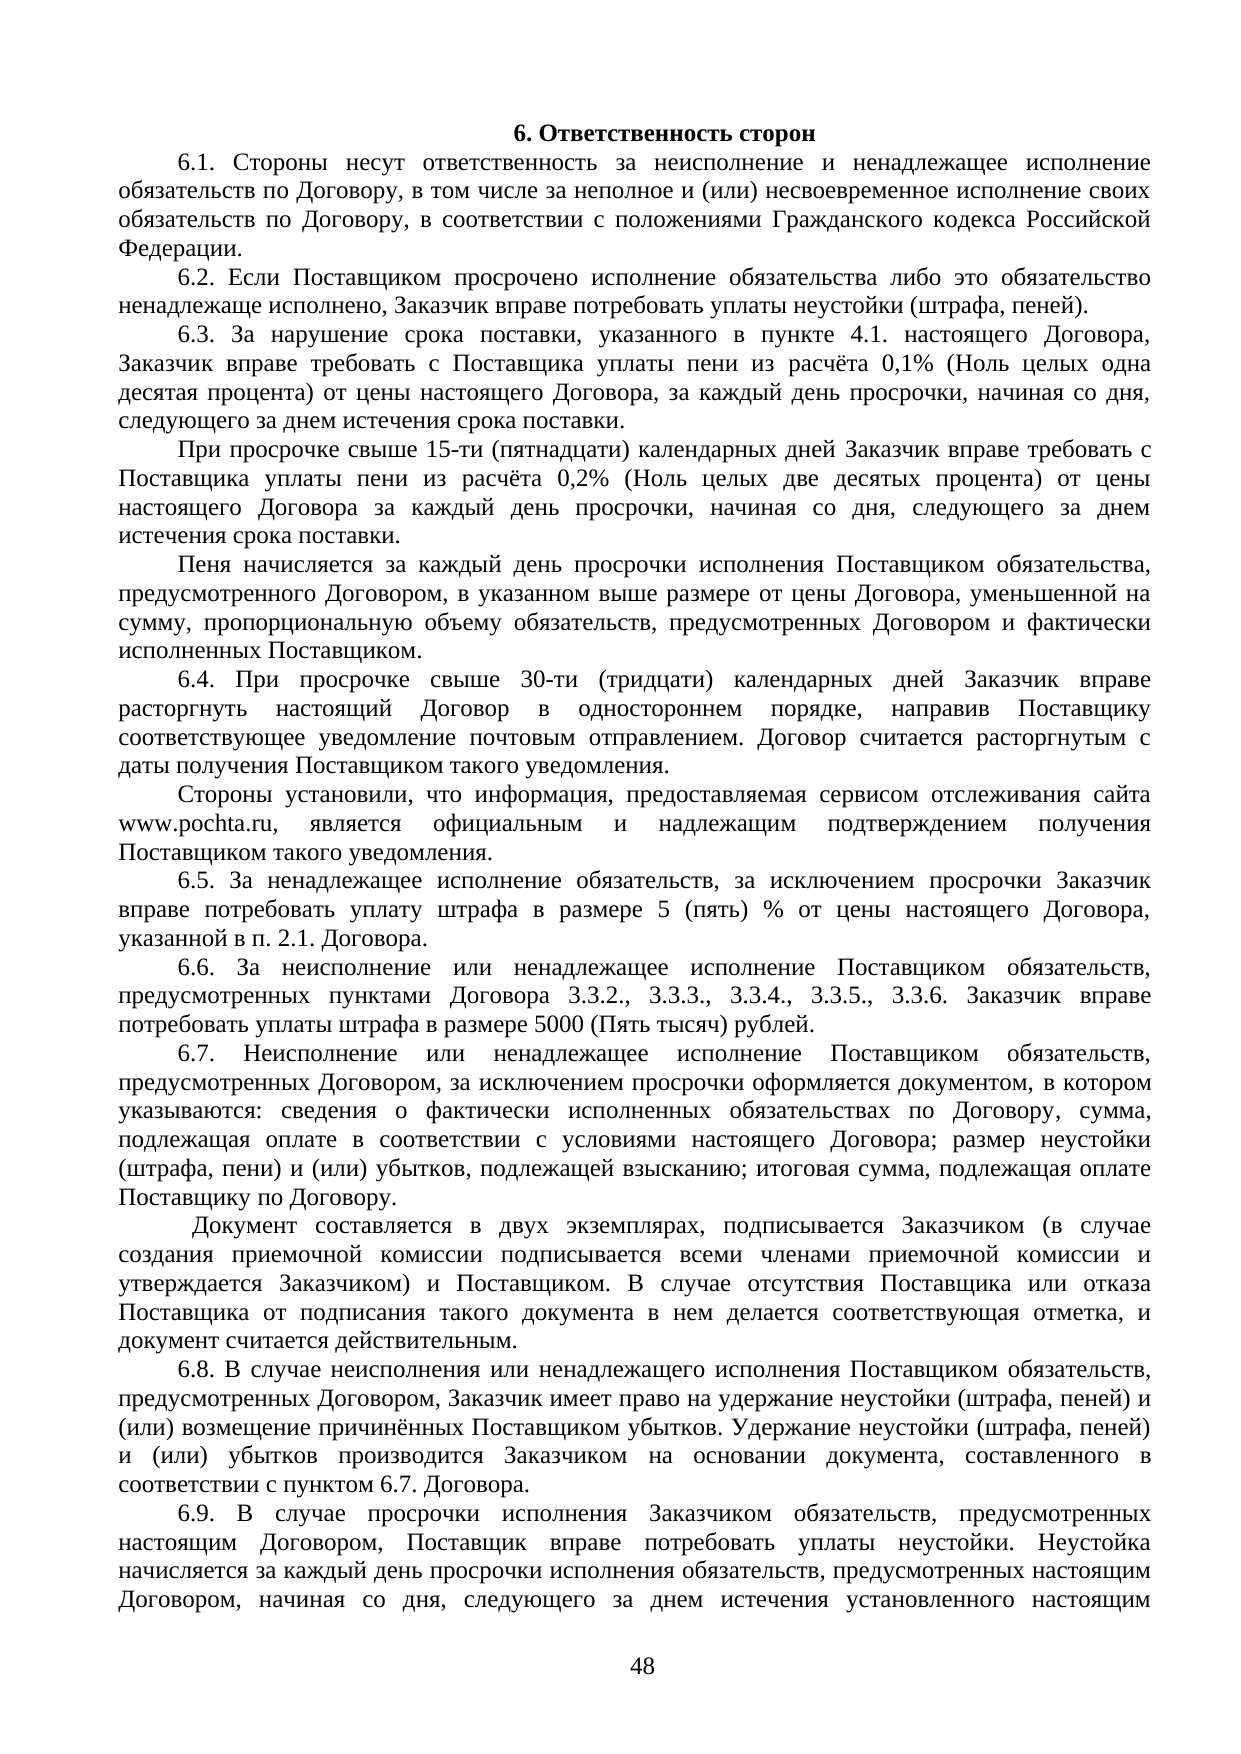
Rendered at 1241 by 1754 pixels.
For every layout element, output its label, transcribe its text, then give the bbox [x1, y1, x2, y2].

text Пеня начисляется за каждый день просрочки исполнения Поставщиком обязательства, предусмотренного Договором, в указанном выше размере от цены Договора, уменьшенной на сумму, пропорциональную объему обязательств, предусмотренных Договором и фактически исполненных Поставщиком. [118, 549, 1152, 664]
text Стороны установили, что информация, предоставляемая сервисом отслеживания сайта www.pochta.ru, является официальным и надлежащим подтверждением получения Поставщиком такого уведомления. [118, 779, 1152, 866]
text 6.8. В случае неисполнения или ненадлежащего исполнения Поставщиком обязательств, предусмотренных Договором, Заказчик имеет право на удержание неустойки (штрафа, пеней) и (или) возмещение причинённых Поставщиком убытков. Удержание неустойки (штрафа, пеней) и (или) убытков производится Заказчиком на основании документа, составленного в соответствии с пунктом 6.7. Договора. [118, 1354, 1152, 1498]
text 6.4. При просрочке свыше 30-ти (тридцати) календарных дней Заказчик вправе расторгнуть настоящий Договор в одностороннем порядке, направив Поставщику соответствующее уведомление почтовым отправлением. Договор считается расторгнутым с даты получения Поставщиком такого уведомления. [118, 664, 1152, 779]
text 6.7. Неисполнение или ненадлежащее исполнение Поставщиком обязательств, предусмотренных Договором, за исключением просрочки оформляется документом, в котором указываются: сведения о фактически исполненных обязательствах по Договору, сумма, подлежащая оплате в соответствии с условиями настоящего Договора; размер неустойки (штрафа, пени) и (или) убытков, подлежащей взысканию; итоговая сумма, подлежащая оплате Поставщику по Договору. [118, 1038, 1152, 1211]
text 6.2. Если Поставщиком просрочено исполнение обязательства либо это обязательство ненадлежаще исполнено, Заказчик вправе потребовать уплаты неустойки (штрафа, пеней). [118, 262, 1152, 319]
text При просрочке свыше 15-ти (пятнадцати) календарных дней Заказчик вправе требовать с Поставщика уплаты пени из расчёта 0,2% (Ноль целых две десятых процента) от цены настоящего Договора за каждый день просрочки, начиная со дня, следующего за днем истечения срока поставки. [118, 434, 1152, 549]
text 6. Ответственность сторон [118, 118, 1152, 147]
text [118, 1498, 1152, 1613]
text Документ составляется в двух экземплярах, подписывается Заказчиком (в случае создания приемочной комиссии подписывается всеми членами приемочной комиссии и утверждается Заказчиком) и Поставщиком. В случае отсутствия Поставщика или отказа Поставщика от подписания такого документа в нем делается соответствующая отметка, и документ считается действительным. [118, 1211, 1152, 1354]
text 6.3. За нарушение срока поставки, указанного в пункте 4.1. настоящего Договора, Заказчик вправе требовать с Поставщика уплаты пени из расчёта 0,1% (Ноль целых одна десятая процента) от цены настоящего Договора, за каждый день просрочки, начиная со дня, следующего за днем истечения срока поставки. [118, 319, 1152, 434]
text 6.1. Стороны несут ответственность за неисполнение и ненадлежащее исполнение обязательств по Договору, в том числе за неполное и (или) несвоевременное исполнение своих обязательств по Договору, в соответствии с положениями Гражданского кодекса Российской Федерации. [118, 147, 1152, 262]
text 6.5. За ненадлежащее исполнение обязательств, за исключением просрочки Заказчик вправе потребовать уплату штрафа в размере 5 (пять) % от цены настоящего Договора, указанной в п. 2.1. Договора. [118, 866, 1152, 952]
text 6.6. За неисполнение или ненадлежащее исполнение Поставщиком обязательств, предусмотренных пунктами Договора 3.3.2., 3.3.3., 3.3.4., 3.3.5., 3.3.6. Заказчик вправе потребовать уплаты штрафа в размере 5000 (Пять тысяч) рублей. [118, 952, 1152, 1038]
